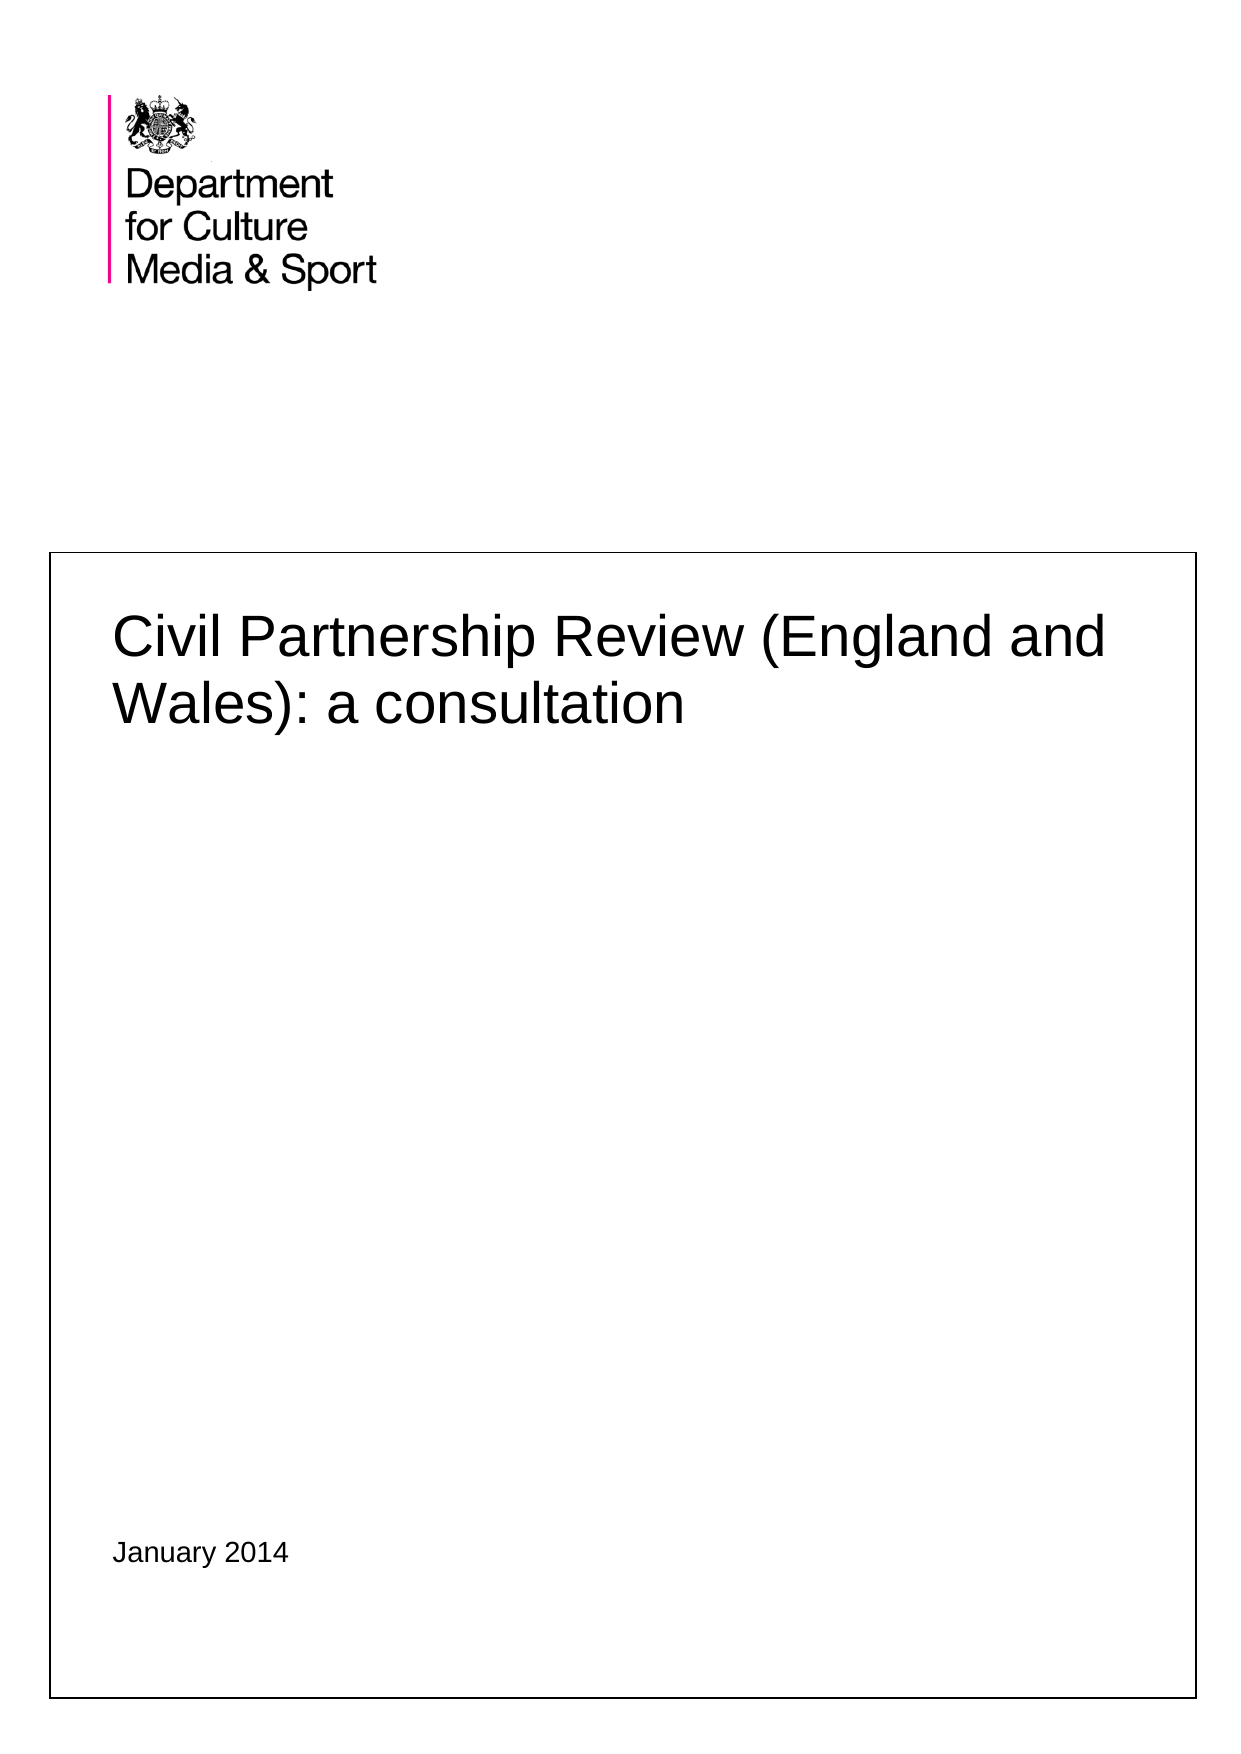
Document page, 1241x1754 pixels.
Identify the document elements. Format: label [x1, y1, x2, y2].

picture [107, 95, 377, 291]
